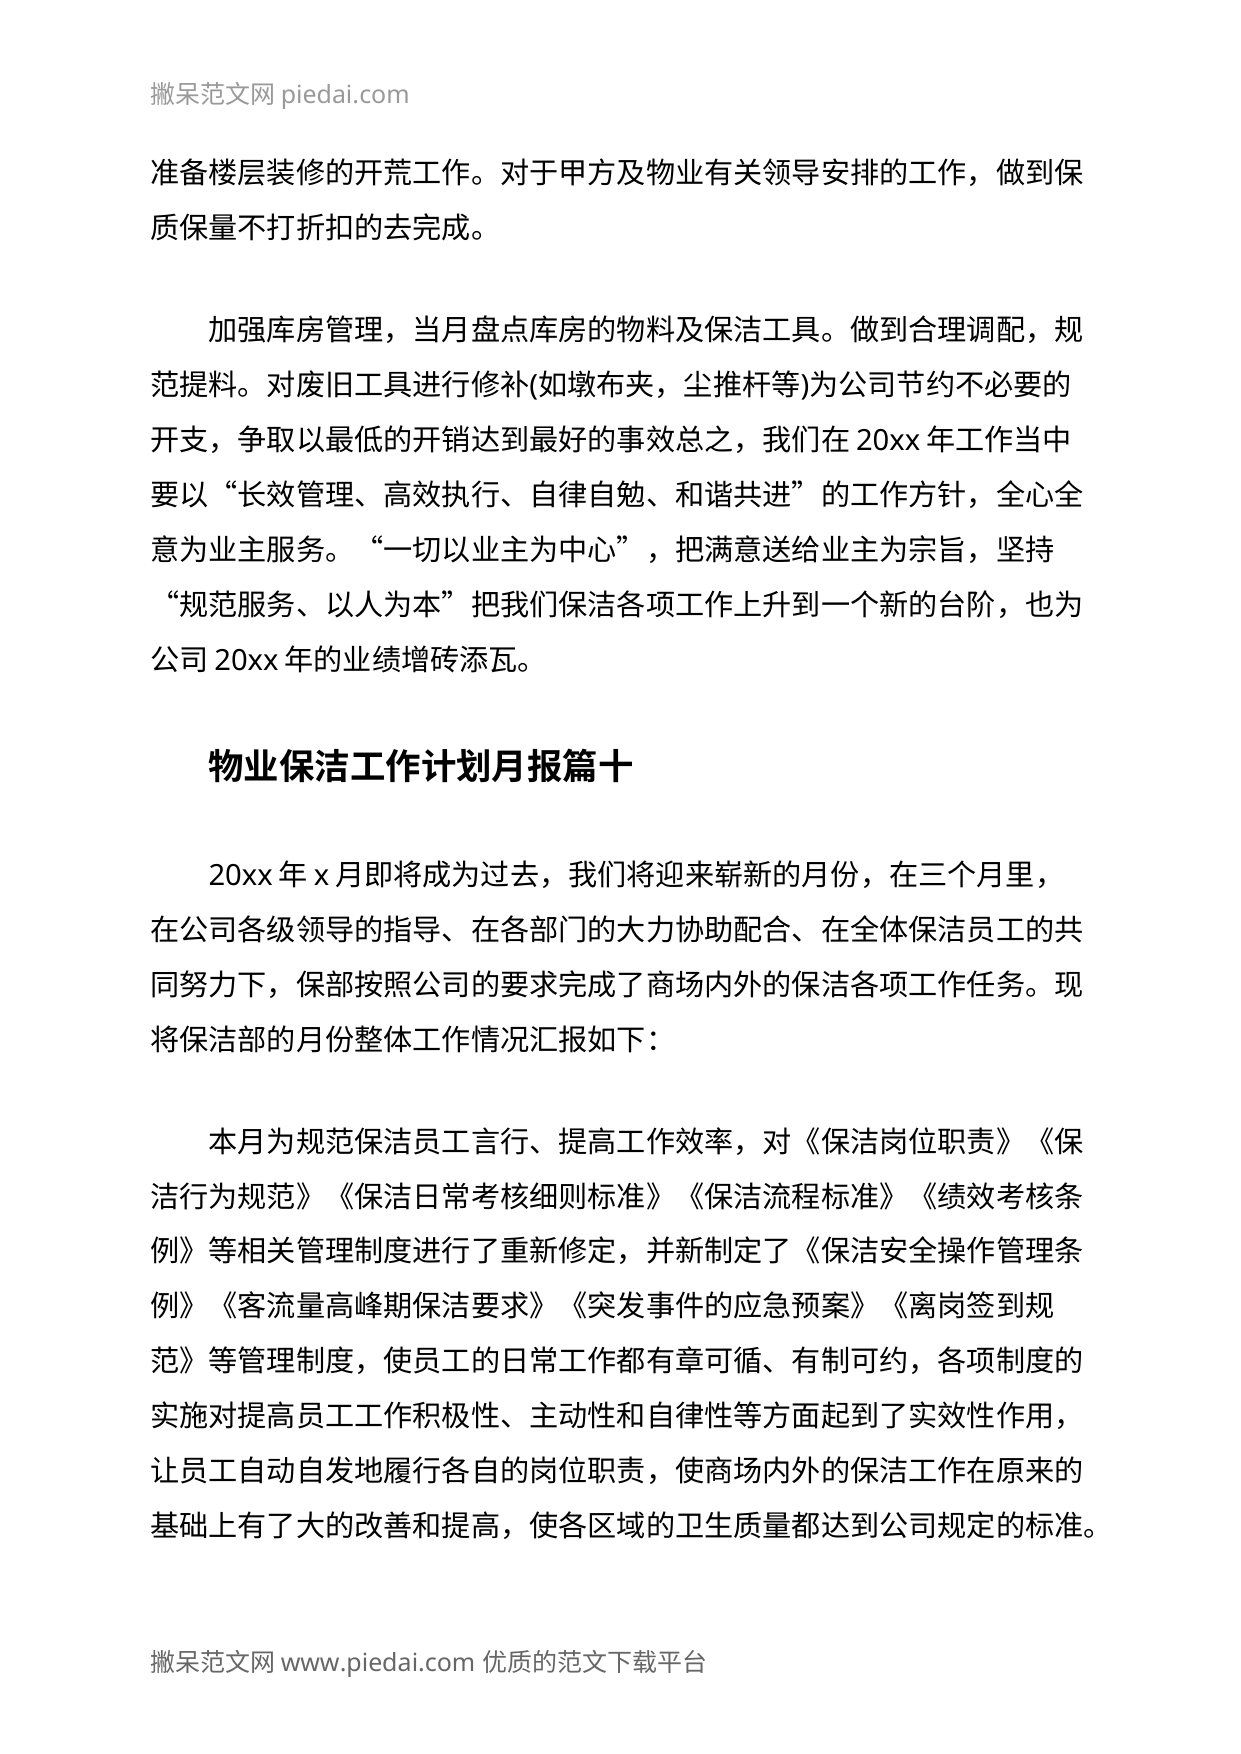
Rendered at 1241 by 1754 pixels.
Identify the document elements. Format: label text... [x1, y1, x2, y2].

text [150, 150, 1090, 247]
text 加强库房管理，当月盘点库房的物料及保洁工具。做到合理调配，规范提料。对废旧工具进行修补(如墩布夹，尘推杆等)为公司节约不必要的开支，争取以最低的开销达到最好的事效总之，我们在20xx年工作当中要以“长效管理、高效执行、自律自勉、和谐共进”的工作方针，全心全意为业主服务。“一切以业主为中心”，把满意送给业主为宗旨，坚持“规范服务、以人为本”把我们保洁各项工作上升到一个新的台阶，也为公司20xx年的业绩增砖添瓦。 [150, 307, 1090, 679]
text 20xx年x月即将成为过去，我们将迎来崭新的月份，在三个月里，在公司各级领导的指导、在各部门的大力协助配合、在全体保洁员工的共同努力下，保部按照公司的要求完成了商场内外的保洁各项工作任务。现将保洁部的月份整体工作情况汇报如下： [150, 852, 1090, 1059]
text 物业保洁工作计划月报篇十 [150, 738, 1090, 789]
text 本月为规范保洁员工言行、提高工作效率，对《保洁岗位职责》《保洁行为规范》《保洁日常考核细则标准》《保洁流程标准》《绩效考核条例》等相关管理制度进行了重新修定，并新制定了《保洁安全操作管理条例》《客流量高峰期保洁要求》《突发事件的应急预案》《离岗签到规范》等管理制度，使员工的日常工作都有章可循、有制可约，各项制度的实施对提高员工工作积极性、主动性和自律性等方面起到了实效性作用，让员工自动自发地履行各自的岗位职责，使商场内外的保洁工作在原来的基础上有了大的改善和提高，使各区域的卫生质量都达到公司规定的标准。 [150, 1118, 1090, 1545]
